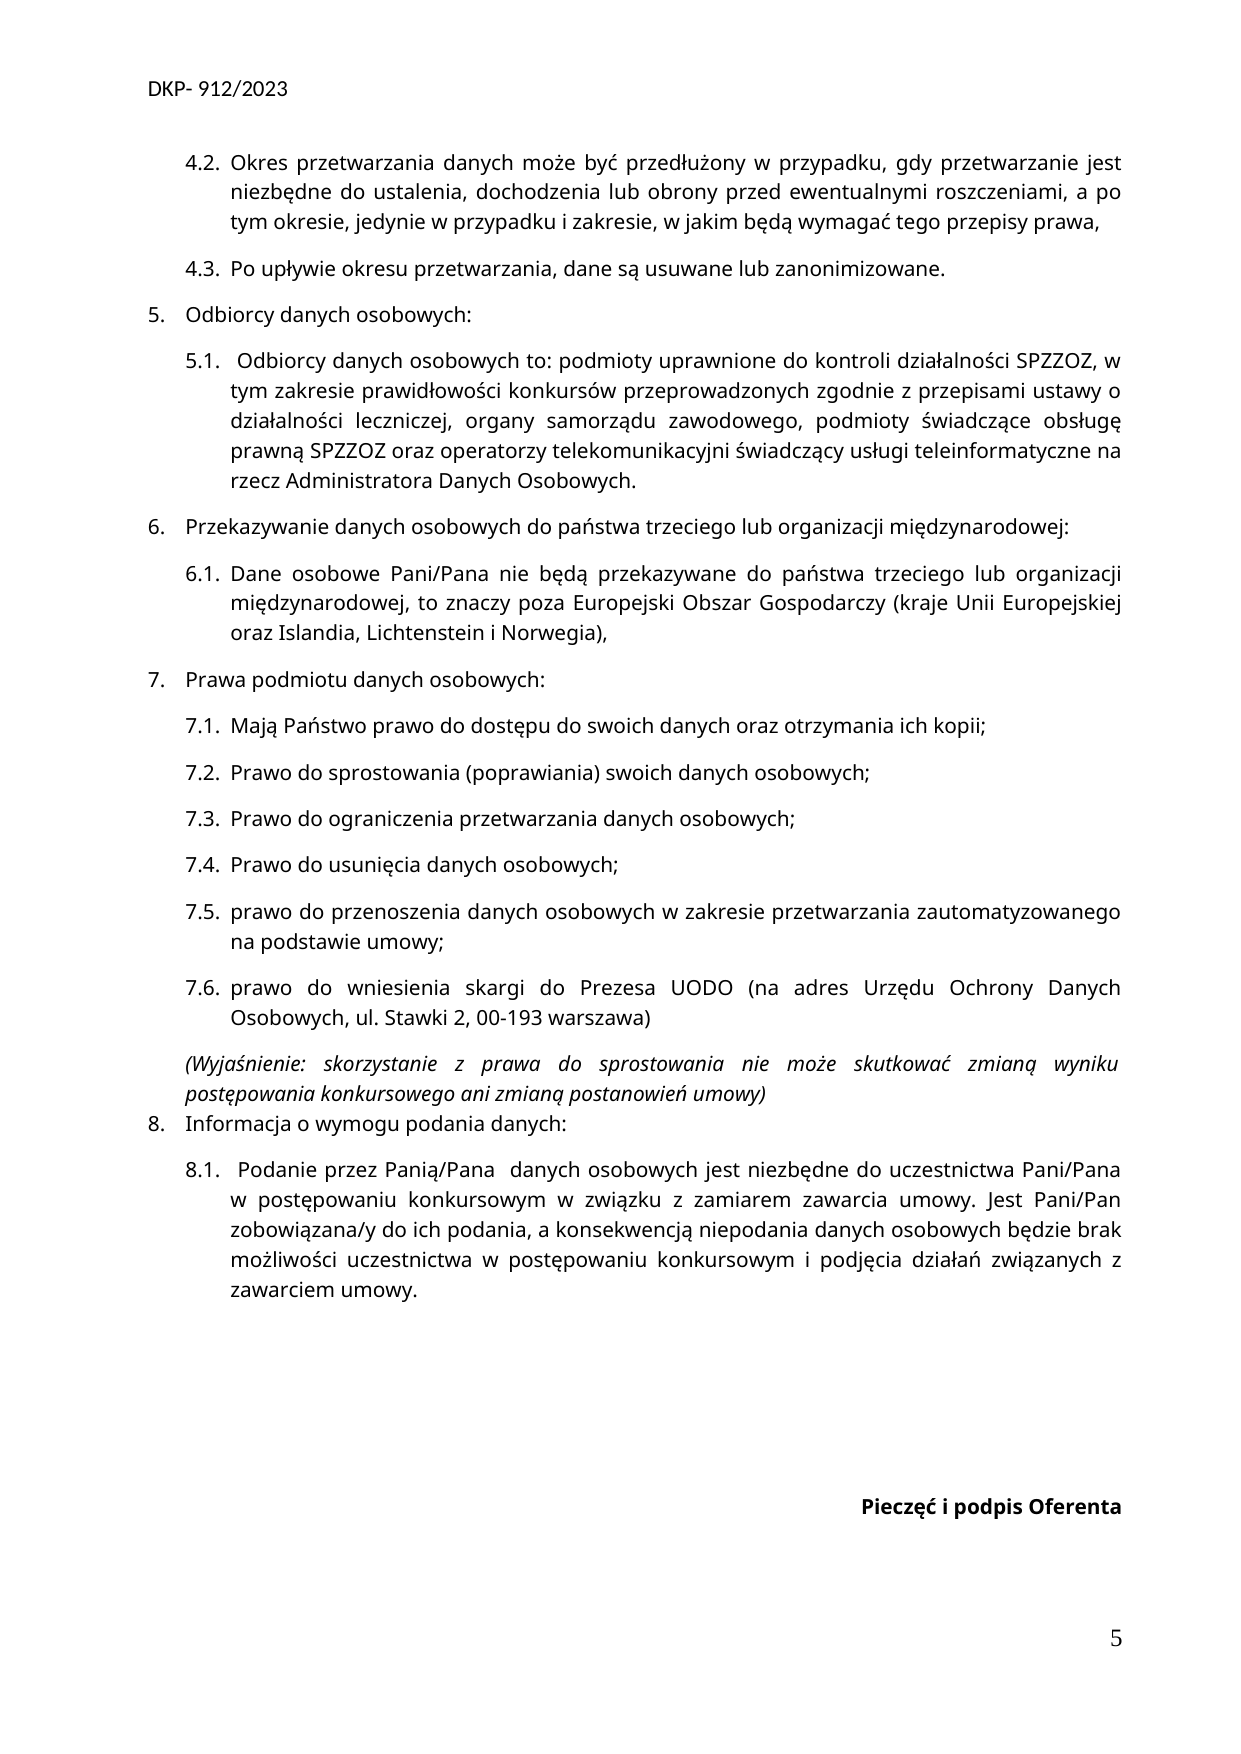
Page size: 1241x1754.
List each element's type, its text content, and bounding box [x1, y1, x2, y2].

list Prawa podmiotu danych osobowych: [148, 665, 1122, 693]
list Prawo do usunięcia danych osobowych; [185, 851, 1122, 879]
list Informacja o wymogu podania danych: [148, 1109, 1122, 1137]
list Prawo do ograniczenia przetwarzania danych osobowych; [185, 804, 1122, 832]
list Podanie przez Panią/Pana danych osobowych jest niezbędne do uczestnictwa Pani/Pana w postępowaniu konkursowym w związku z zamiarem zawarcia umowy. Jest Pani/Pan zobowiązana/y do ich podania, a konsekwencją niepodania danych osobowych będzie brak możliwości uczestnictwa w postępowaniu konkursowym i podjęcia działań związanych z zawarciem umowy. [185, 1156, 1122, 1303]
list Mają Państwo prawo do dostępu do swoich danych oraz otrzymania ich kopii; [185, 711, 1122, 739]
list Prawo do sprostowania (poprawiania) swoich danych osobowych; [185, 758, 1122, 786]
list prawo do przenoszenia danych osobowych w zakresie przetwarzania zautomatyzowanego na podstawie umowy; [185, 897, 1122, 955]
list Okres przetwarzania danych może być przedłużony w przypadku, gdy przetwarzanie jest niezbędne do ustalenia, dochodzenia lub obrony przed ewentualnymi roszczeniami, a po tym okresie, jedynie w przypadku i zakresie, w jakim będą wymagać tego przepisy prawa, [185, 148, 1122, 236]
list Po upływie okresu przetwarzania, dane są usuwane lub zanonimizowane. [185, 254, 1122, 282]
list Dane osobowe Pani/Pana nie będą przekazywane do państwa trzeciego lub organizacji międzynarodowej, to znaczy poza Europejski Obszar Gospodarczy (kraje Unii Europejskiej oraz Islandia, Lichtenstein i Norwegia), [185, 559, 1122, 647]
list Odbiorcy danych osobowych to: podmioty uprawnione do kontroli działalności SPZZOZ, w tym zakresie prawidłowości konkursów przeprowadzonych zgodnie z przepisami ustawy o działalności leczniczej, organy samorządu zawodowego, podmioty świadczące obsługę prawną SPZZOZ oraz operatorzy telekomunikacyjni świadczący usługi teleinformatyczne na rzecz Administratora Danych Osobowych. [185, 347, 1122, 494]
list Przekazywanie danych osobowych do państwa trzeciego lub organizacji międzynarodowej: [148, 512, 1122, 541]
list prawo do wniesienia skargi do Prezesa UODO (na adres Urzędu Ochrony Danych Osobowych, ul. Stawki 2, 00-193 warszawa) [185, 973, 1122, 1031]
list Odbiorcy danych osobowych: [148, 300, 1122, 328]
text (Wyjaśnienie: skorzystanie z prawa do sprostowania nie może skutkować zmianą wyniku postępowania konkursowego ani zmianą postanowień umowy) [185, 1049, 1122, 1108]
text Pieczęć i podpis Oferenta [148, 1492, 1122, 1520]
